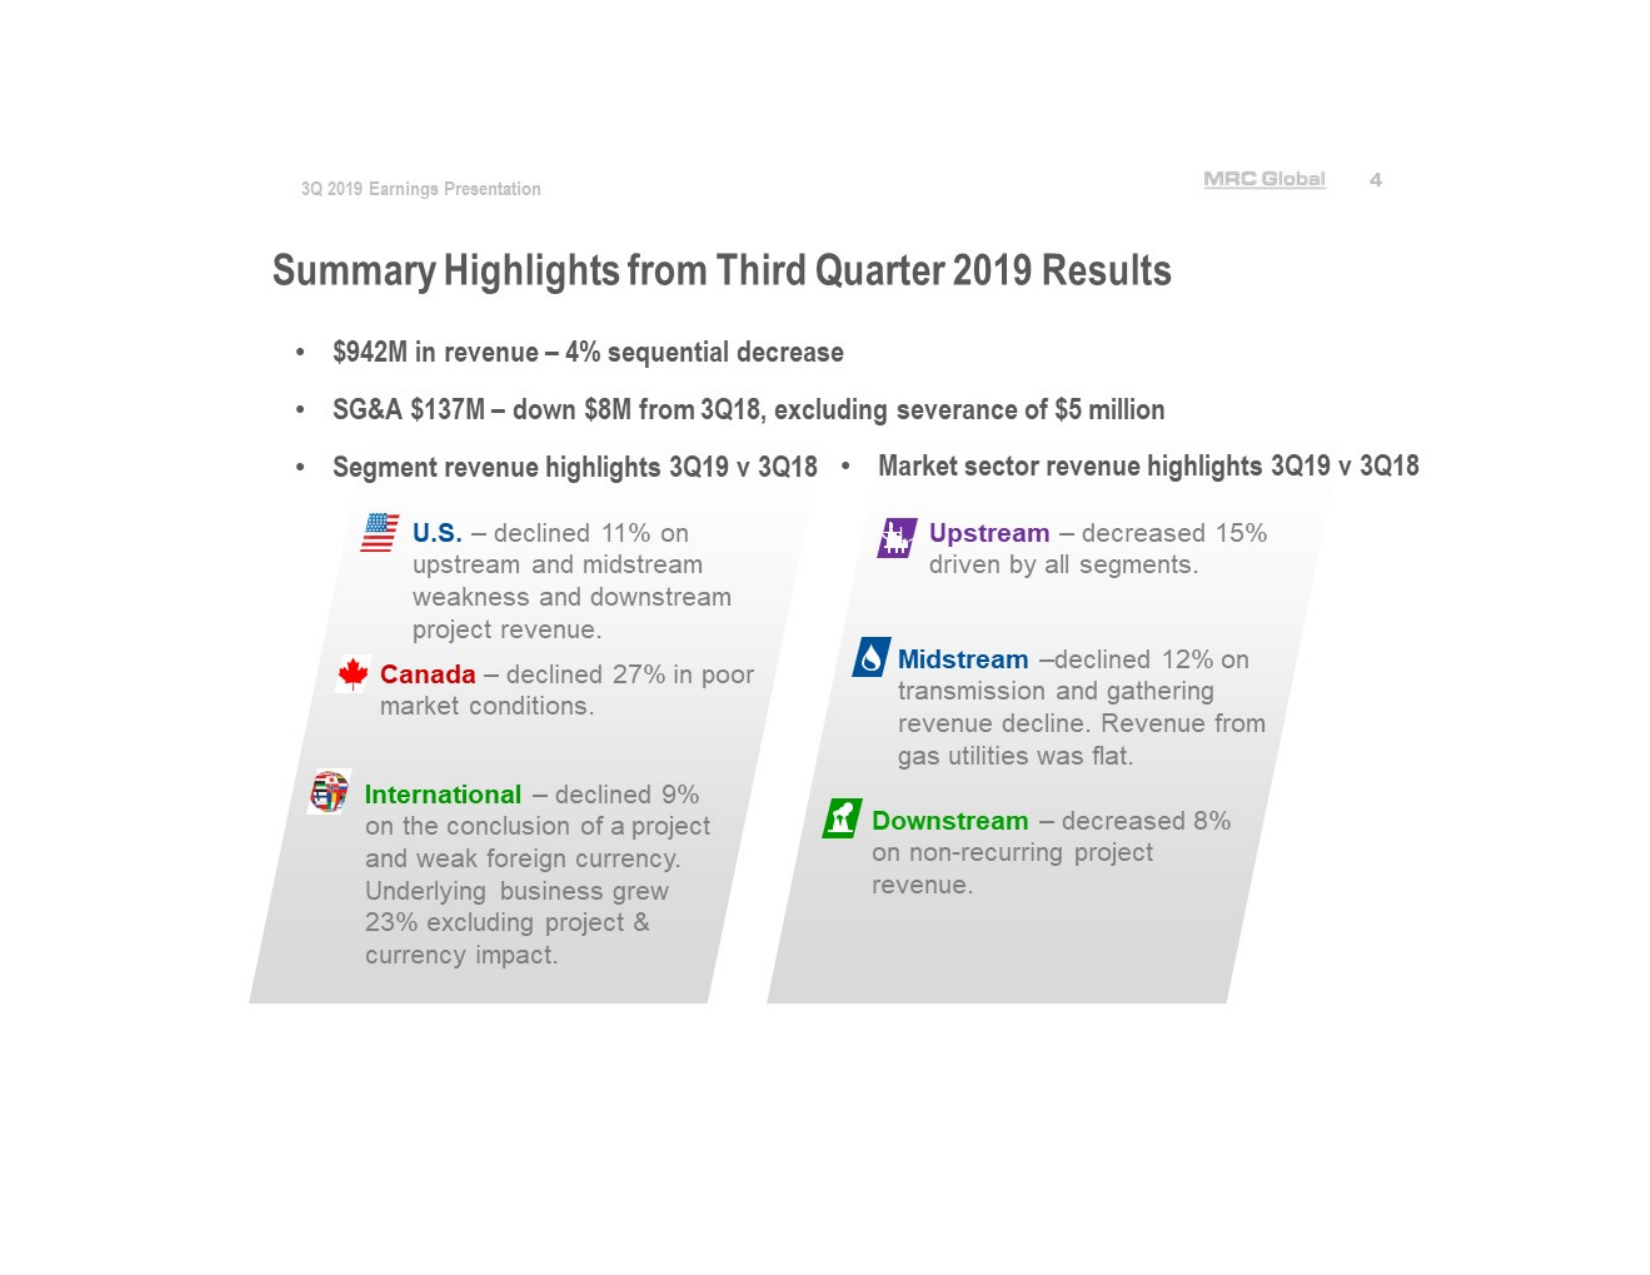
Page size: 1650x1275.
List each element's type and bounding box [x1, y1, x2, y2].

picture [225, 150, 1425, 1050]
